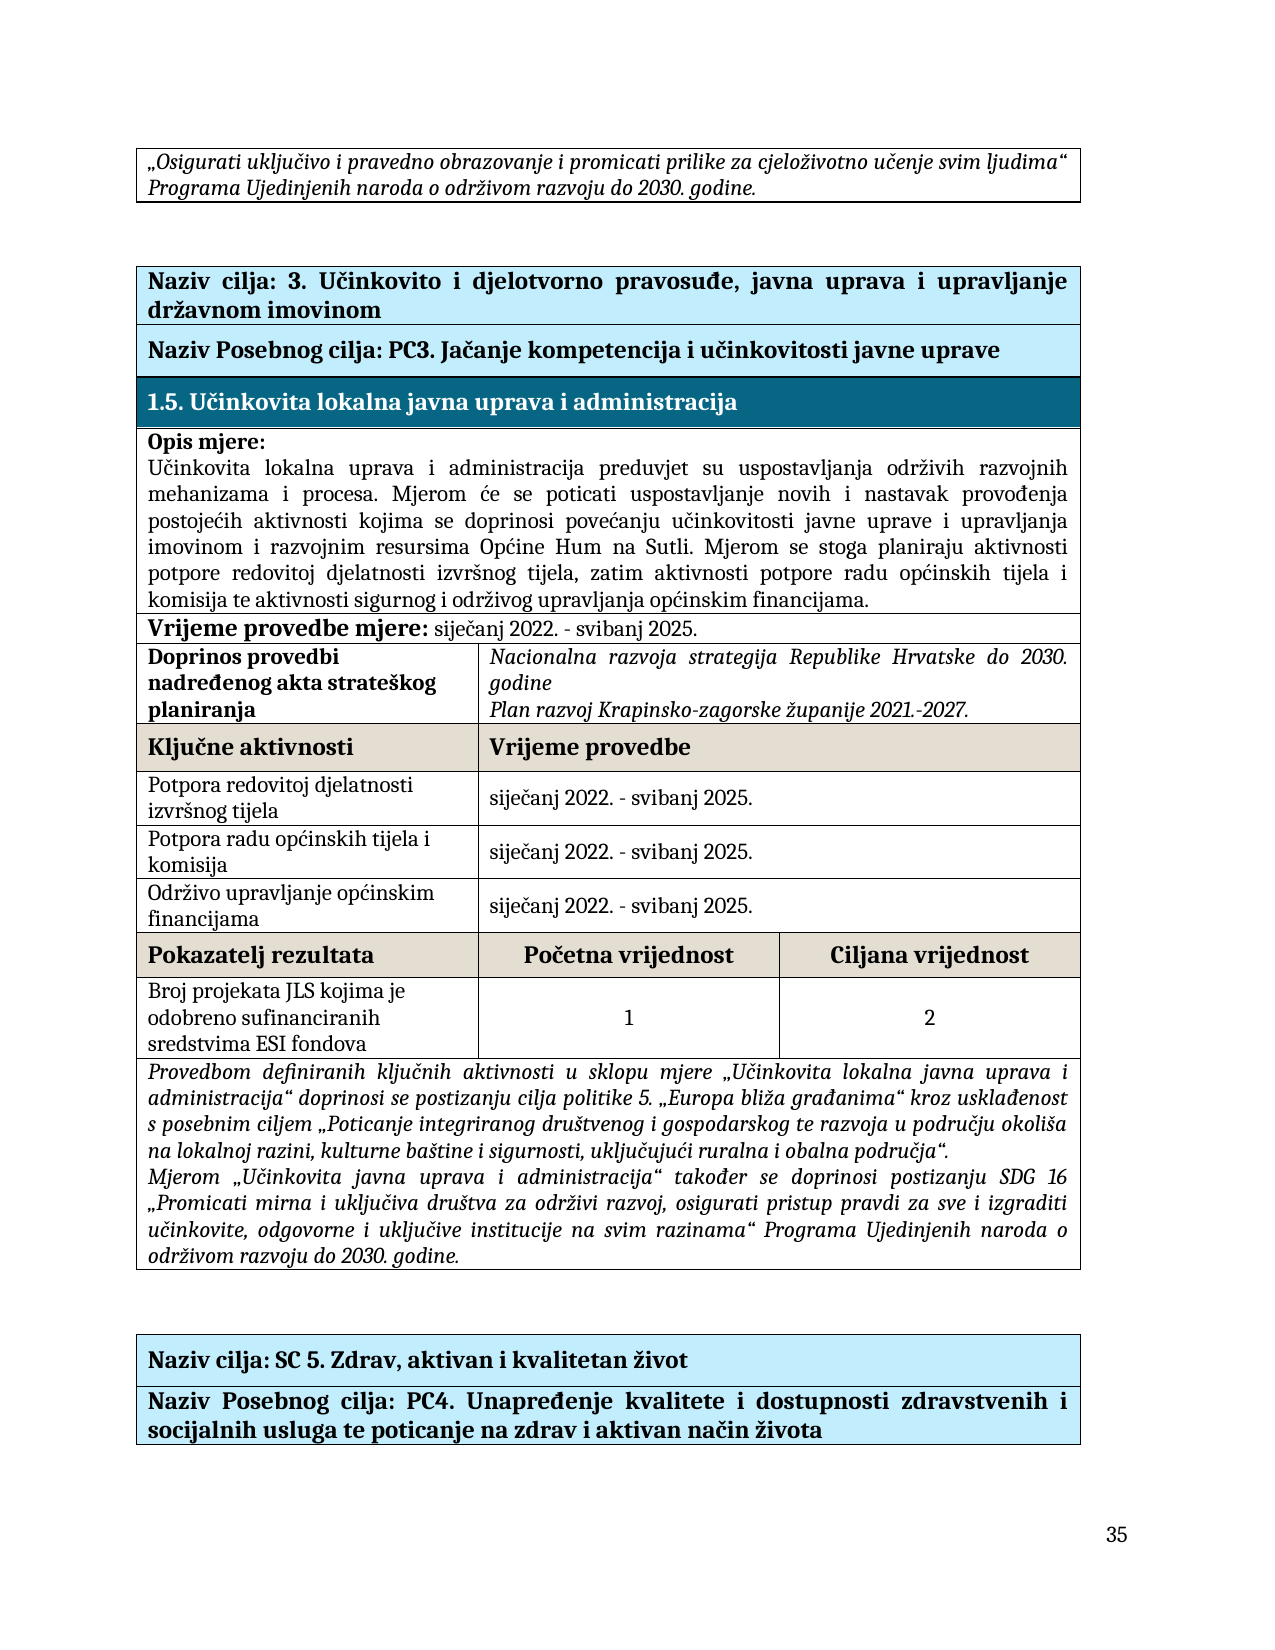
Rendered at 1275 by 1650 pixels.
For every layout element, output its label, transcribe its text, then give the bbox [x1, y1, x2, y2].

table_cell Doprinos provedbi nadređenog akta strateškog planiranja [137, 644, 478, 723]
table_cell 1 [479, 978, 779, 1057]
table_cell Nacionalna razvoja strategija Republike Hrvatske do 2030. godine Plan razvoj Krapinsko-zagorske županije 2021.-2027. [479, 644, 1080, 723]
table_cell Pokazatelj rezultata [137, 933, 478, 977]
table_cell siječanj 2022. - svibanj 2025. [479, 879, 1080, 932]
table_cell Naziv Posebnog cilja: PC3. Jačanje kompetencija i učinkovitosti javne uprave [137, 325, 1080, 376]
table_cell Potpora radu općinskih tijela i komisija [137, 826, 478, 878]
table_cell Broj projekata JLS kojima je odobreno sufinanciranih sredstvima ESI fondova [137, 978, 478, 1057]
table_cell siječanj 2022. - svibanj 2025. [479, 772, 1080, 824]
table_cell Opis mjere: Učinkovita lokalna uprava i administracija preduvjet su uspostavljanja održivih razvojnih mehanizama i procesa. Mjerom će se poticati uspostavljanje novih i nastavak provođenja postojećih aktivnosti kojima se doprinosi povećanju učinkovitosti javne uprave i upravljanja imovinom i razvojnim resursima Općine Hum na Sutli. Mjerom se stoga planiraju aktivnosti potpore redovitoj djelatnosti izvršnog tijela, zatim aktivnosti potpore radu općinskih tijela i komisija te aktivnosti sigurnog i održivog upravljanja općinskim financijama. [137, 429, 1080, 613]
table_cell Vrijeme provedbe [479, 724, 1080, 771]
table_cell 2 [780, 978, 1080, 1057]
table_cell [137, 149, 1080, 201]
table_cell Provedbom definiranih ključnih aktivnosti u sklopu mjere „Učinkovita lokalna javna uprava i administracija“ doprinosi se postizanju cilja politike 5. „Europa bliža građanima“ kroz usklađenost s posebnim ciljem „Poticanje integriranog društvenog i gospodarskog te razvoja u području okoliša na lokalnoj razini, kulturne baštine i sigurnosti, uključujući ruralna i obalna područja“. Mjerom „Učinkovita javna uprava i administracija“ također se doprinosi postizanju SDG 16 „Promicati mirna i uključiva društva za održivi razvoj, osigurati pristup pravdi za sve i izgraditi učinkovite, odgovorne i uključive institucije na svim razinama“ Programa Ujedinjenih naroda o održivom razvoju do 2030. godine. [137, 1059, 1080, 1269]
table_cell Naziv Posebnog cilja: PC4. Unapređenje kvalitete i dostupnosti zdravstvenih i socijalnih usluga te poticanje na zdrav i aktivan način života [137, 1387, 1080, 1444]
table_header Naziv cilja: SC 5. Zdrav, aktivan i kvalitetan život [137, 1335, 1080, 1386]
table_cell Ključne aktivnosti [137, 724, 478, 771]
table_cell 1.5. Učinkovita lokalna javna uprava i administracija [137, 378, 1080, 427]
table_cell Ciljana vrijednost [780, 933, 1080, 977]
table_cell Potpora redovitoj djelatnosti izvršnog tijela [137, 772, 478, 824]
table_cell siječanj 2022. - svibanj 2025. [479, 826, 1080, 878]
table_cell Održivo upravljanje općinskim financijama [137, 879, 478, 932]
table_cell Vrijeme provedbe mjere: siječanj 2022. - svibanj 2025. [137, 614, 1080, 643]
table_cell Početna vrijednost [479, 933, 779, 977]
table_header Naziv cilja: 3. Učinkovito i djelotvorno pravosuđe, javna uprava i upravljanje državnom imovinom [137, 267, 1080, 324]
